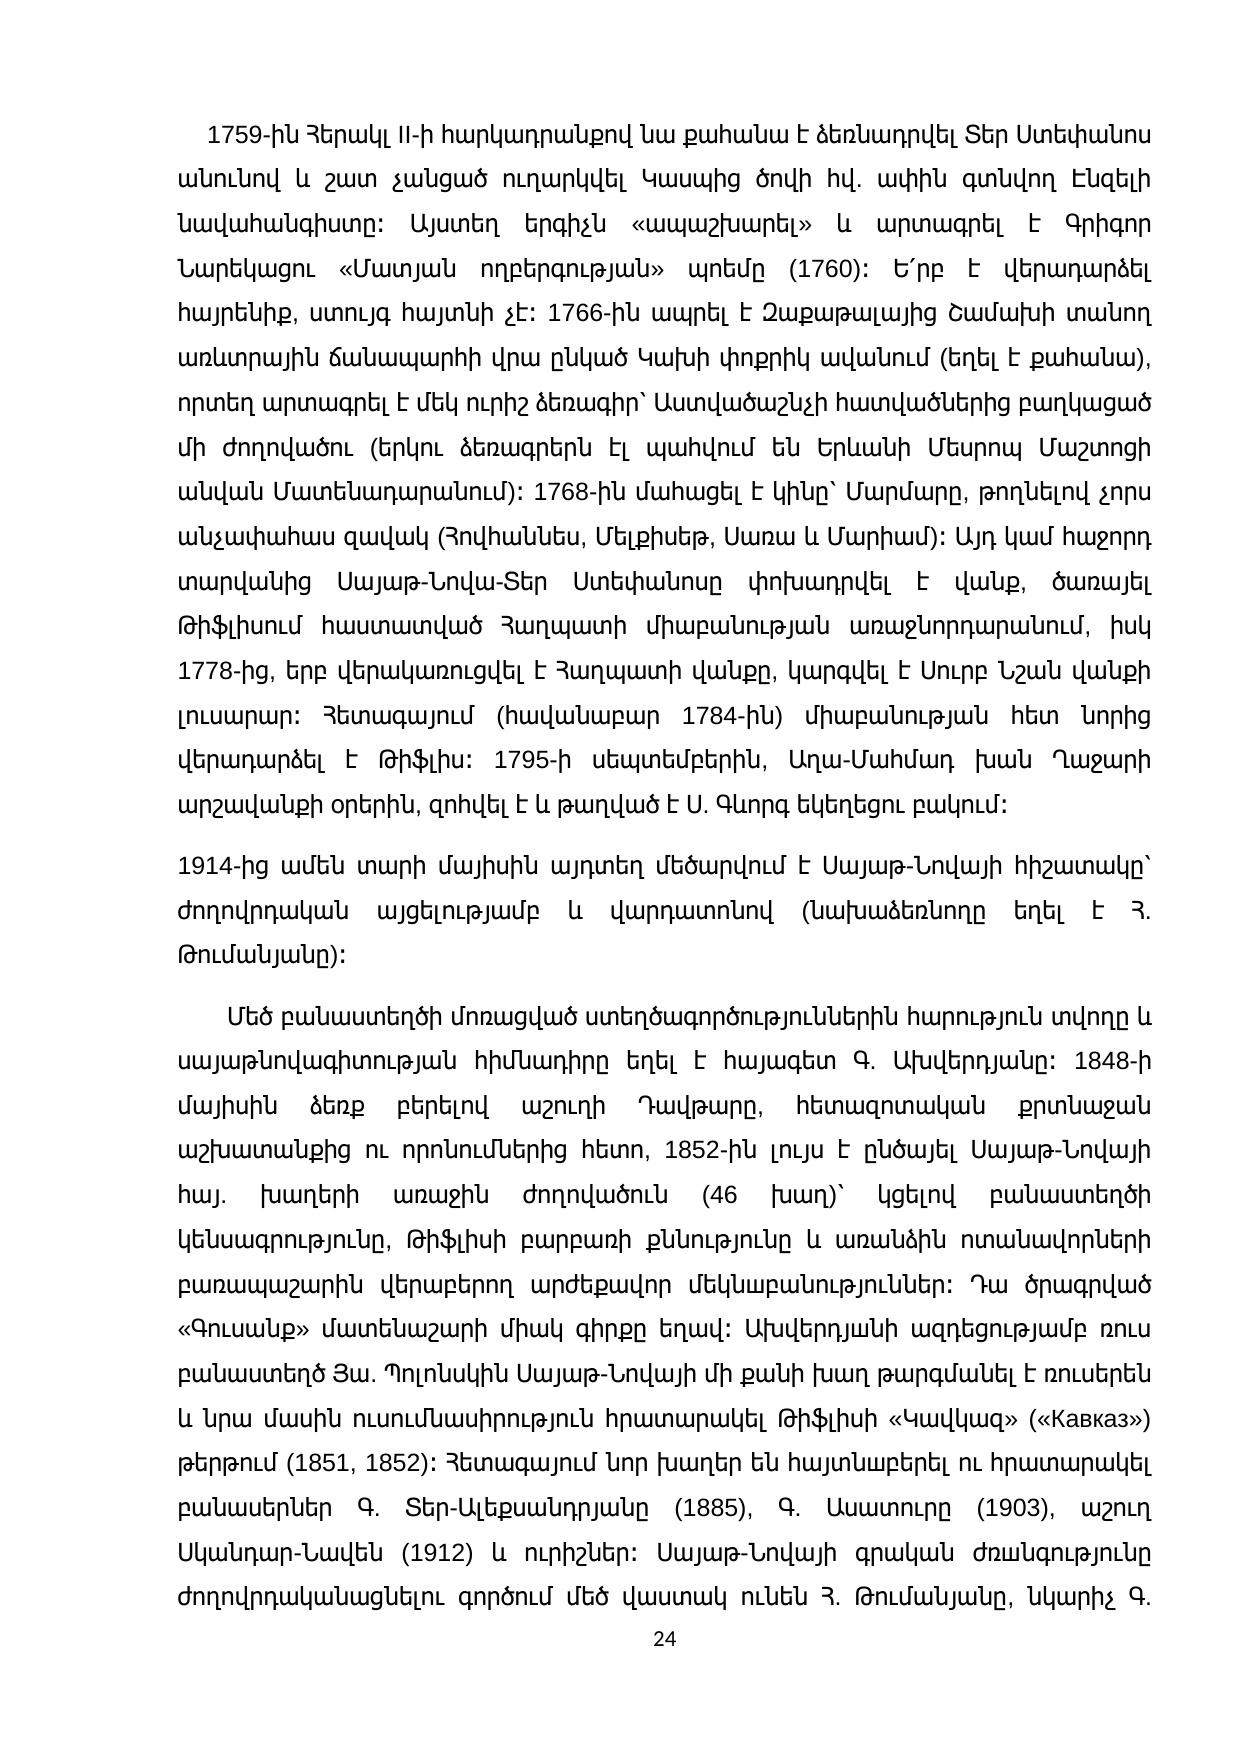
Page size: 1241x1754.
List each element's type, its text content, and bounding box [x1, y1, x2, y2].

text 1759- II- . «» « » (1760)։ , 1766- ( ), ( )։ 1768- , (, , )։ -- , , 1778-, , ( 1784-) 1795- , - , . ։ [177, 118, 1152, 819]
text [177, 1000, 1152, 1611]
text 1914- - ( . )։ [177, 849, 1152, 969]
